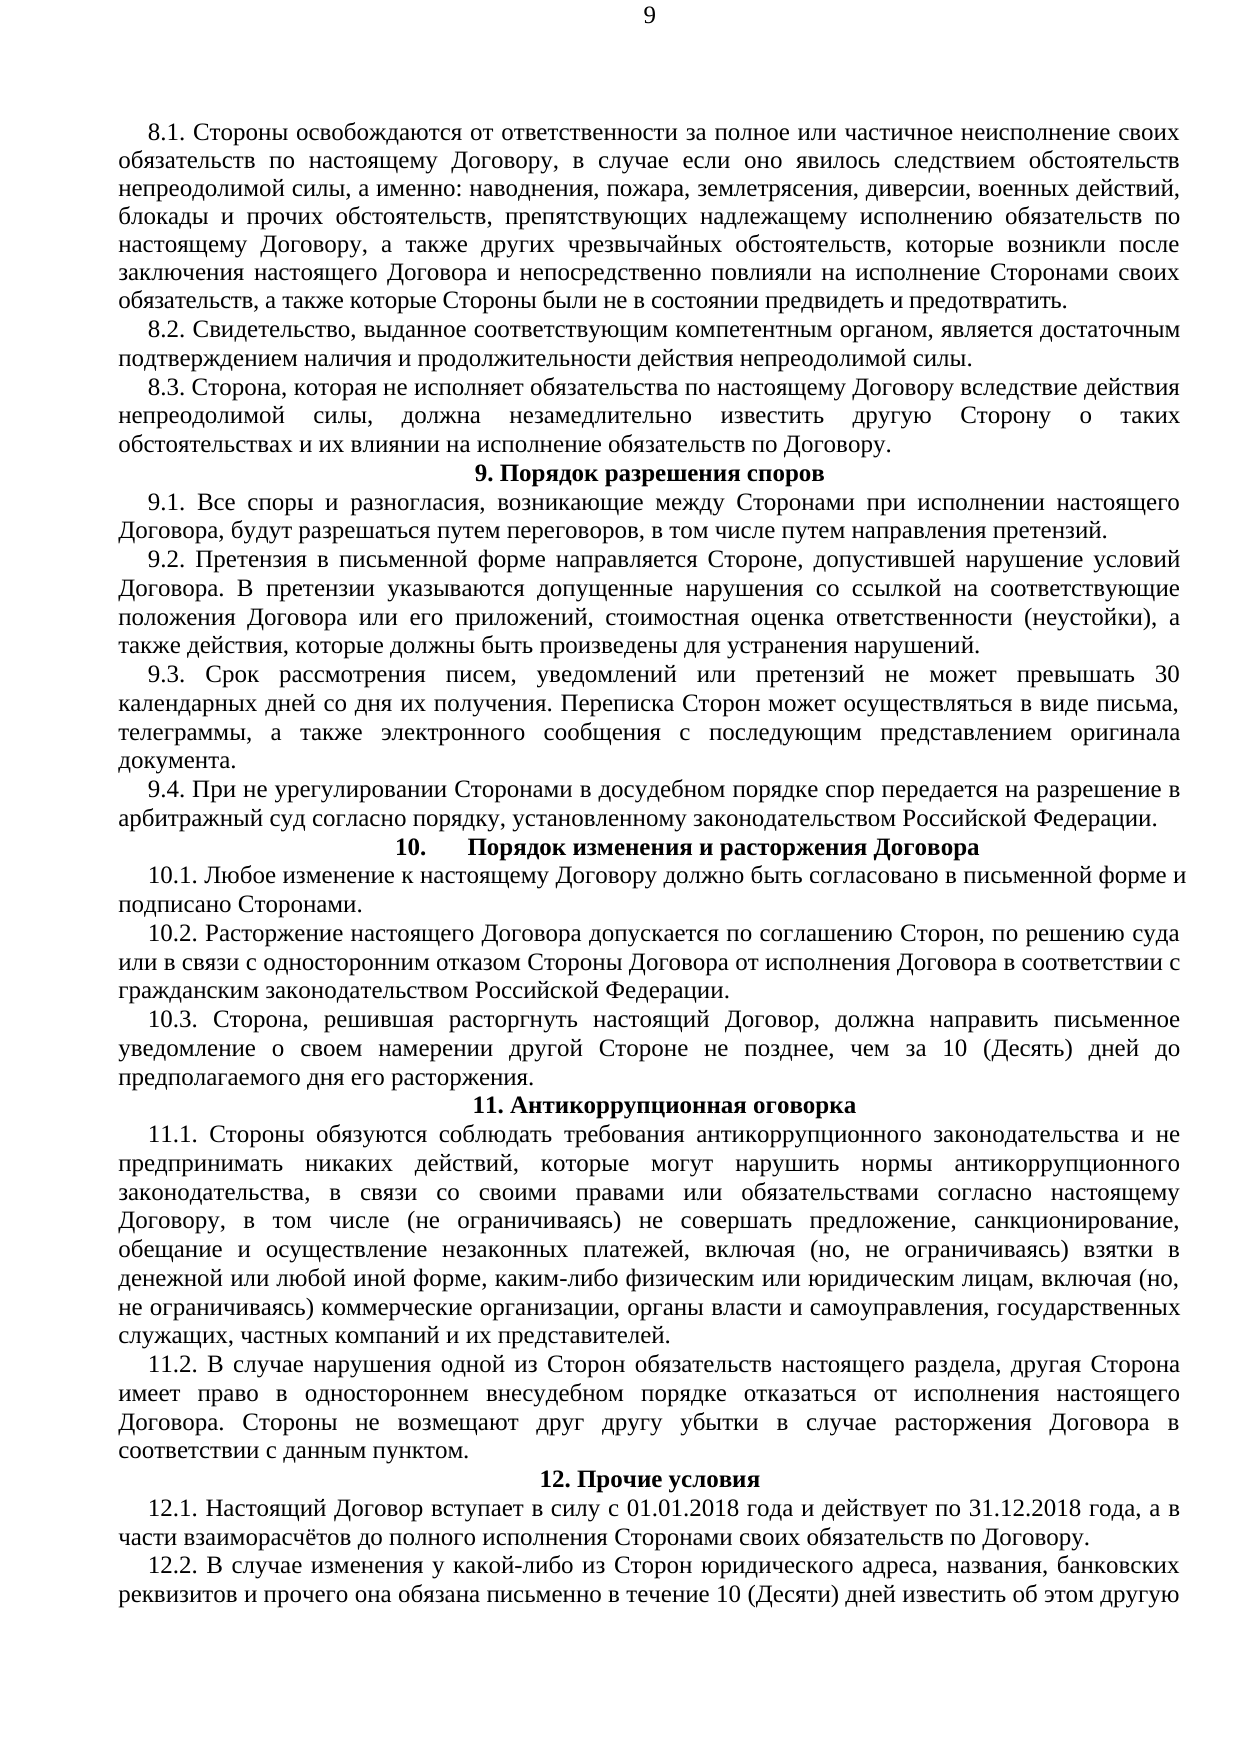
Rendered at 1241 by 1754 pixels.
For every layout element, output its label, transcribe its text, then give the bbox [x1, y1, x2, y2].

text 9.4. При не урегулировании Сторонами в досудебном порядке спор передается на разрешение в арбитражный суд согласно порядку, установленному законодательством Российской Федерации. [118, 774, 1181, 832]
text 10.1. Любое изменение к настоящему Договору должно быть согласовано в письменной форме и подписано Сторонами. [118, 861, 1188, 918]
text 8.3. Сторона, которая не исполняет обязательства по настоящему Договору вследствие действия непреодолимой силы, должна незамедлительно известить другую Сторону о таких обстоятельствах и их влиянии на исполнение обязательств по Договору. [118, 372, 1181, 458]
text 10.2. Расторжение настоящего Договора допускается по соглашению Сторон, по решению суда или в связи с односторонним отказом Стороны Договора от исполнения Договора в соответствии с гражданским законодательством Российской Федерации. [118, 918, 1181, 1004]
text 9.1. Все споры и разногласия, возникающие между Сторонами при исполнении настоящего Договора, будут разрешаться путем переговоров, в том числе путем направления претензий. [118, 487, 1181, 544]
text 12. Прочие условия [118, 1464, 1181, 1493]
text 10. Порядок изменения и расторжения Договора [118, 832, 1181, 861]
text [118, 1551, 1181, 1608]
text 9.3. Срок рассмотрения писем, уведомлений или претензий не может превышать 30 календарных дней со дня их получения. Переписка Сторон может осуществляться в виде письма, телеграммы, а также электронного сообщения с последующим представлением оригинала документа. [118, 659, 1181, 774]
text 11.2. В случае нарушения одной из Сторон обязательств настоящего раздела, другая Сторона имеет право в одностороннем внесудебном порядке отказаться от исполнения настоящего Договора. Стороны не возмещают друг другу убытки в случае расторжения Договора в соответствии с данным пунктом. [118, 1349, 1181, 1464]
text 12.1. Настоящий Договор вступает в силу с 01.01.2018 года и действует по 31.12.2018 года, а в части взаиморасчётов до полного исполнения Сторонами своих обязательств по Договору. [118, 1493, 1181, 1551]
text 9. Порядок разрешения споров [118, 458, 1181, 487]
text 11. Антикоррупционная оговорка [118, 1091, 1181, 1119]
text 10.3. Сторона, решившая расторгнуть настоящий Договор, должна направить письменное уведомление о своем намерении другой Стороне не позднее, чем за 10 (Десять) дней до предполагаемого дня его расторжения. [118, 1004, 1181, 1091]
text 9.2. Претензия в письменной форме направляется Стороне, допустившей нарушение условий Договора. В претензии указываются допущенные нарушения со ссылкой на соответствующие положения Договора или его приложений, стоимостная оценка ответственности (неустойки), а также действия, которые должны быть произведены для устранения нарушений. [118, 544, 1181, 659]
text 8.2. Свидетельство, выданное соответствующим компетентным органом, является достаточным подтверждением наличия и продолжительности действия непреодолимой силы. [118, 314, 1181, 372]
text 8.1. Стороны освобождаются от ответственности за полное или частичное неисполнение своих обязательств по настоящему Договору, в случае если оно явилось следствием обстоятельств непреодолимой силы, а именно: наводнения, пожара, землетрясения, диверсии, военных действий, блокады и прочих обстоятельств, препятствующих надлежащему исполнению обязательств по настоящему Договору, а также других чрезвычайных обстоятельств, которые возникли после заключения настоящего Договора и непосредственно повлияли на исполнение Сторонами своих обязательств, а также которые Стороны были не в состоянии предвидеть и предотвратить. [118, 118, 1181, 314]
text 11.1. Стороны обязуются соблюдать требования антикоррупционного законодательства и не предпринимать никаких действий, которые могут нарушить нормы антикоррупционного законодательства, в связи со своими правами или обязательствами согласно настоящему Договору, в том числе (не ограничиваясь) не совершать предложение, санкционирование, обещание и осуществление незаконных платежей, включая (но, не ограничиваясь) взятки в денежной или любой иной форме, каким-либо физическим или юридическим лицам, включая (но, не ограничиваясь) коммерческие организации, органы власти и самоуправления, государственных служащих, частных компаний и их представителей. [118, 1119, 1181, 1349]
